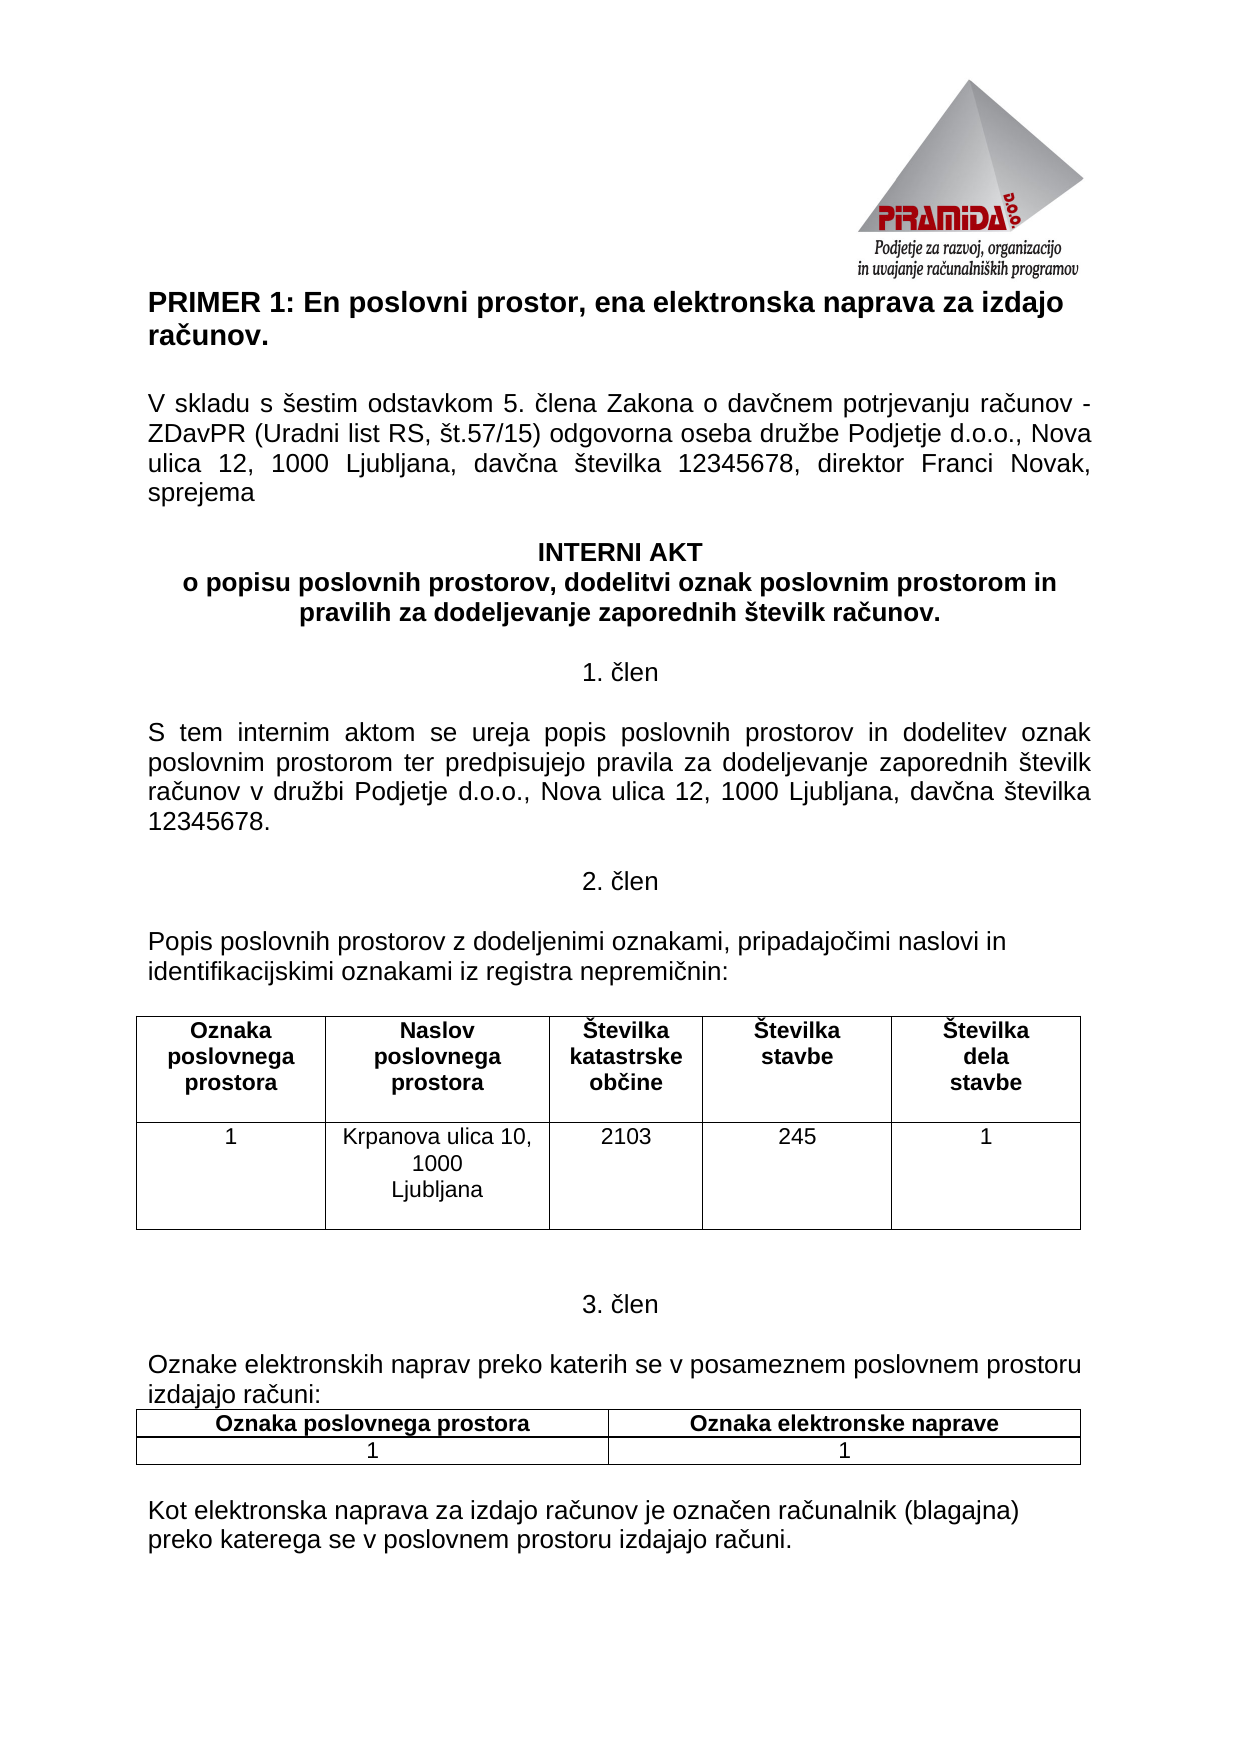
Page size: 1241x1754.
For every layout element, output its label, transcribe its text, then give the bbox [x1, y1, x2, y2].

table_header Številka katastrske občine [550, 1017, 702, 1122]
table_cell 1 [137, 1123, 325, 1228]
table_cell 2103 [550, 1123, 702, 1228]
table_cell 1 [137, 1438, 608, 1464]
text Kot elektronska naprava za izdajo računov je označen računalnik (blagajna) preko katerega se v poslovnem prostoru izdajajo računi. [148, 1495, 1093, 1554]
table_cell 245 [703, 1123, 891, 1228]
table_cell 1 [609, 1438, 1080, 1464]
text o popisu poslovnih prostorov, dodelitvi oznak poslovnim prostorom in pravilih za dodeljevanje zaporednih številk računov. [148, 567, 1093, 627]
table_header Številka stavbe [703, 1017, 891, 1122]
text 1. člen [148, 657, 1093, 687]
text INTERNI AKT [148, 537, 1093, 567]
table_header Oznaka elektronske naprave [609, 1410, 1080, 1436]
text Popis poslovnih prostorov z dodeljenimi oznakami, pripadajočimi naslovi in identifikacijskimi oznakami iz registra nepremičnin: [148, 926, 1093, 986]
table_header Oznaka poslovnega prostora [137, 1017, 325, 1122]
text PRIMER 1: En poslovni prostor, ena elektronska naprava za izdajo računov. [148, 285, 1093, 352]
table_header Številka dela stavbe [892, 1017, 1080, 1122]
text 3. člen [148, 1289, 1093, 1319]
text S tem internim aktom se ureja popis poslovnih prostorov in dodelitev oznak poslovnim prostorom ter predpisujejo pravila za dodeljevanje zaporednih številk računov v družbi Podjetje d.o.o., Nova ulica 12, 1000 Ljubljana, davčna številka 12345678. [148, 717, 1093, 836]
table_cell 1 [892, 1123, 1080, 1228]
text Oznake elektronskih naprav preko katerih se v posameznem poslovnem prostoru izdajajo računi: [148, 1349, 1093, 1409]
table_header Naslov poslovnega prostora [326, 1017, 549, 1122]
picture [848, 73, 1093, 285]
table_cell Krpanova ulica 10, 1000 Ljubljana [326, 1123, 549, 1228]
text 2. člen [148, 866, 1093, 896]
table_header Oznaka poslovnega prostora [137, 1410, 608, 1436]
text V skladu s šestim odstavkom 5. člena Zakona o davčnem potrjevanju računov - ZDavPR (Uradni list RS, št.57/15) odgovorna oseba družbe Podjetje d.o.o., Nova ulica 12, 1000 Ljubljana, davčna številka 12345678, direktor Franci Novak, sprejema [148, 388, 1093, 507]
